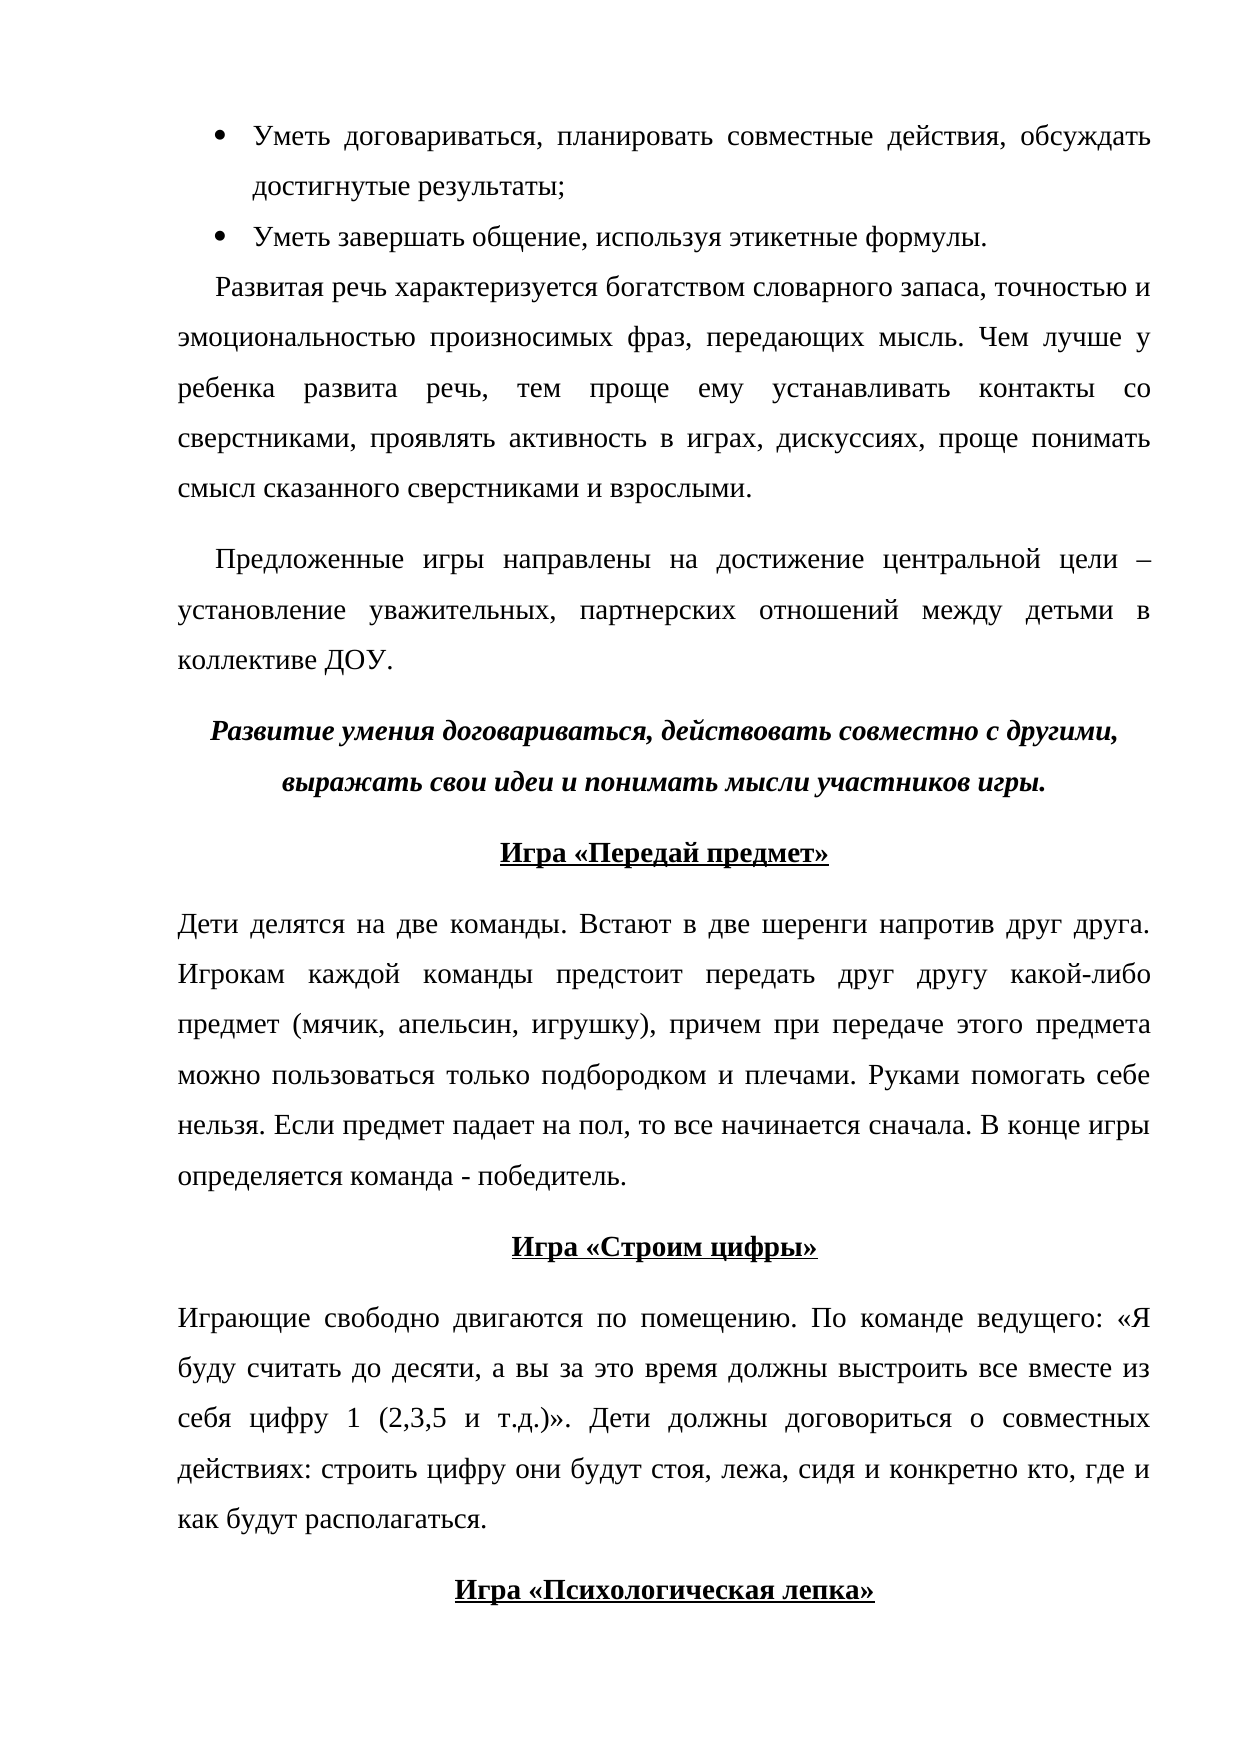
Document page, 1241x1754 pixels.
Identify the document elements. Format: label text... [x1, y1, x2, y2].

text Предложенные игры направлены на достижение центральной цели – установление уважительных, партнерских отношений между детьми в коллективе ДОУ. [177, 542, 1152, 676]
text Дети делятся на две команды. Встают в две шеренги напротив друг друга. Игрокам каждой команды предстоит передать друг другу какой-либо предмет (мячик, апельсин, игрушку), причем при передаче этого предмета можно пользоваться только подбородком и плечами. Руками помогать себе нельзя. Если предмет падает на пол, то все начинается сначала. В конце игры определяется команда - победитель. [177, 906, 1152, 1191]
list Уметь договариваться, планировать совместные действия, обсуждать достигнутые результаты; [215, 118, 1152, 202]
text Игра «Психологическая лепка» [177, 1572, 1152, 1606]
text Игра «Строим цифры» [177, 1229, 1152, 1262]
text Игра «Передай предмет» [177, 835, 1152, 868]
text Играющие свободно двигаются по помещению. По команде ведущего: «Я буду считать до десяти, а вы за это время должны выстроить все вместе из себя цифру 1 (2,3,5 и т.д.)». Дети должны договориться о совместных действиях: строить цифру они будут стоя, лежа, сидя и конкретно кто, где и как будут располагаться. [177, 1300, 1152, 1535]
text Развитие умения договариваться, действовать совместно с другими, выражать свои идеи и понимать мысли участников игры. [177, 713, 1152, 797]
list Уметь завершать общение, используя этикетные формулы. [215, 219, 1152, 252]
text Развитая речь характеризуется богатством словарного запаса, точностью и эмоциональностью произносимых фраз, передающих мысль. Чем лучше у ребенка развита речь, тем проще ему устанавливать контакты со сверстниками, проявлять активность в играх, дискуссиях, проще понимать смысл сказанного сверстниками и взрослыми. [177, 269, 1152, 504]
